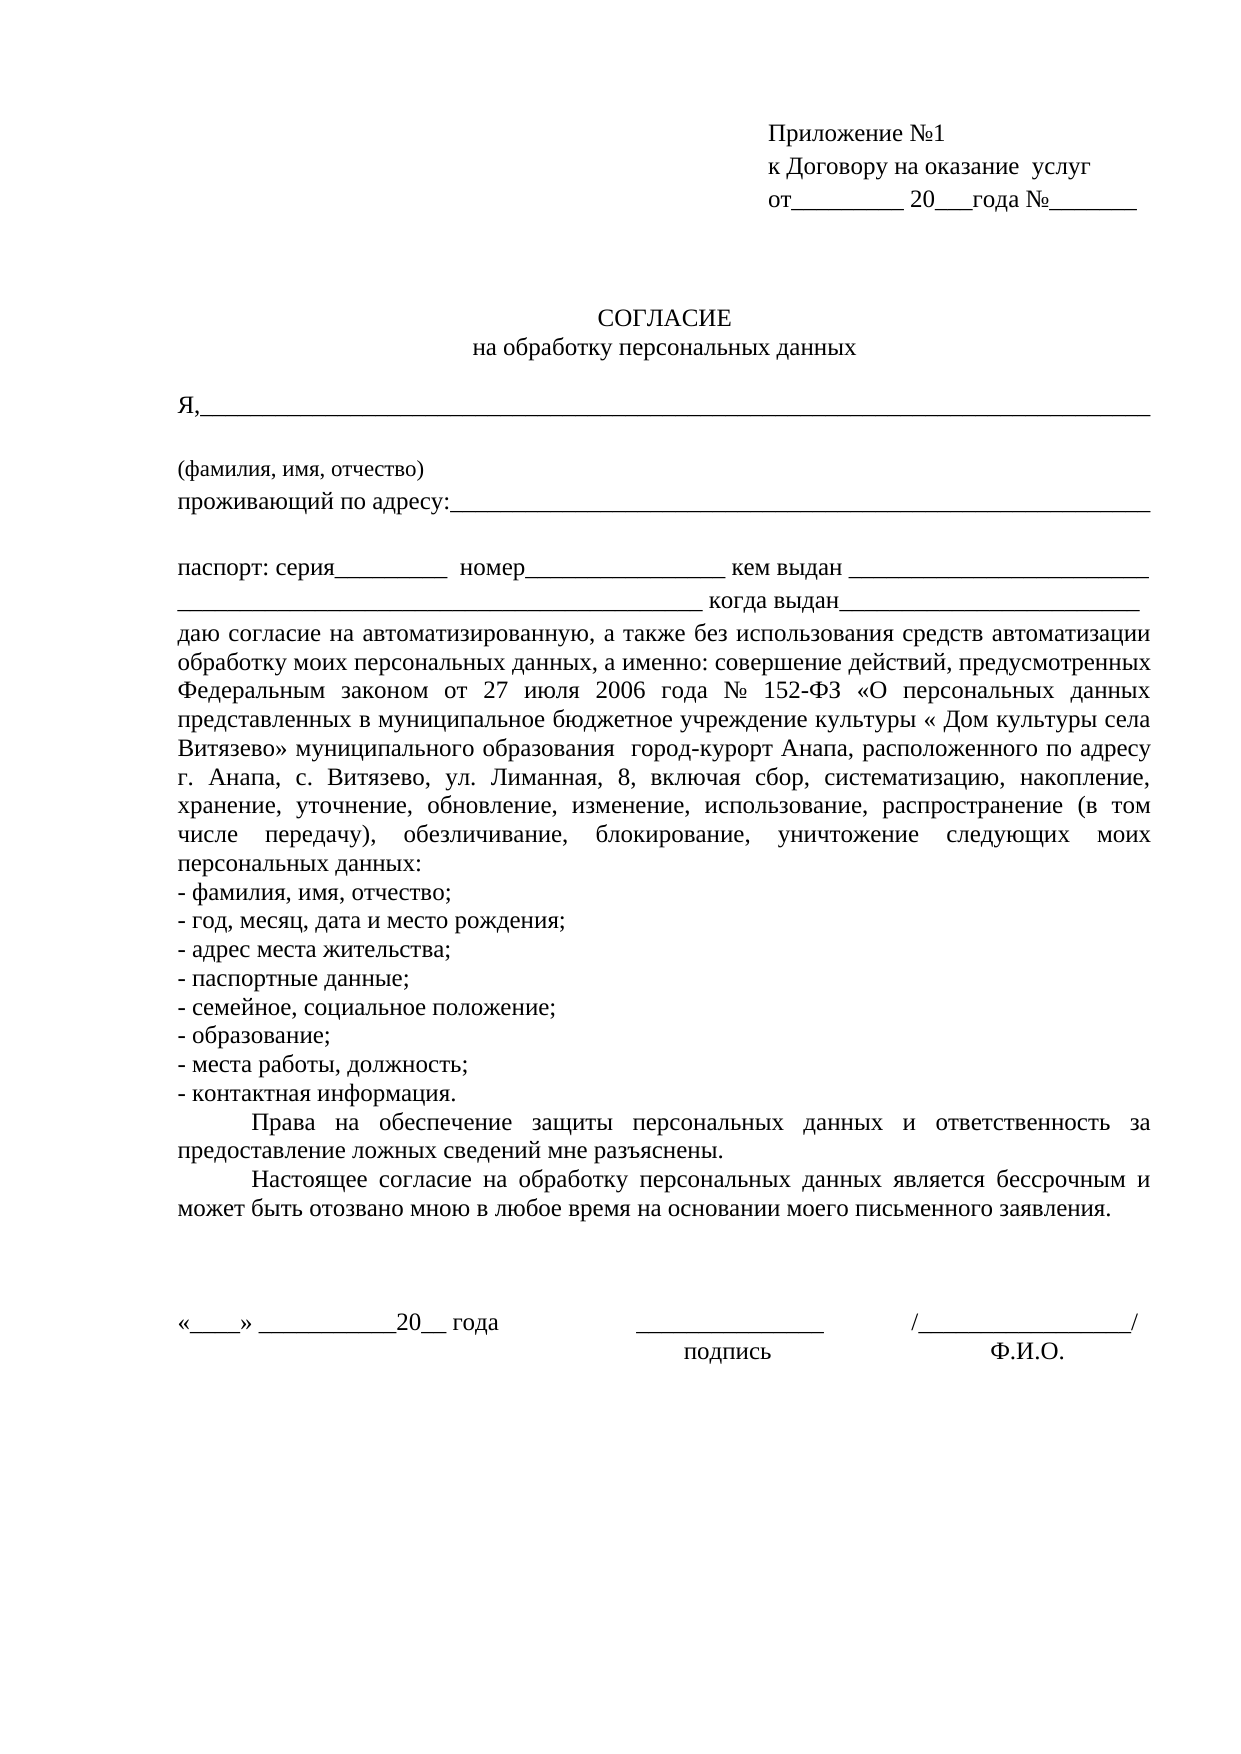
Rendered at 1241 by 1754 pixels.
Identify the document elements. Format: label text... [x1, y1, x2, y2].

text __________________________________________ когда выдан________________________ [177, 585, 1152, 614]
text Я,____________________________________________________________________________ (фамилия, имя, отчество) проживающий по адресу:________________________________________________________ паспорт: серия_________ номер________________ кем выдан ________________________ [177, 390, 1152, 581]
text подпись Ф.И.О. [177, 1336, 1152, 1365]
text даю согласие на автоматизированную, а также без использования средств автоматизации обработку моих персональных данных, а именно: совершение действий, предусмотренных Федеральным законом от 27 июля 2006 года № 152-ФЗ «О персональных данных представленных в муниципальное бюджетное учреждение культуры « Дом культуры села Витязево» муниципального образования город-курорт Анапа, расположенного по адресу г. Анапа, с. Витязево, ул. Лиманная, 8, включая сбор, систематизацию, накопление, хранение, уточнение, обновление, изменение, использование, распространение (в том числе передачу), обезличивание, блокирование, уничтожение следующих моих персональных данных: [177, 618, 1152, 877]
text - контактная информация. [177, 1078, 1152, 1107]
text Права на обеспечение защиты персональных данных и ответственность за предоставление ложных сведений мне разъяснены. [177, 1107, 1152, 1164]
text «____» ___________20__ года _______________ /_________________/ [177, 1307, 1152, 1336]
text СОГЛАСИЕ на обработку персональных данных [177, 303, 1152, 361]
text Приложение №1 к Договору на оказание услуг от_________ 20___года №_______ [768, 118, 1152, 213]
text Настоящее согласие на обработку персональных данных является бессрочным и может быть отозвано мною в любое время на основании моего письменного заявления. [177, 1164, 1152, 1222]
text - фамилия, имя, отчество; - год, месяц, дата и место рождения; - адрес места жительства; - паспортные данные; - семейное, социальное положение; - образование; [177, 877, 1152, 1049]
text - места работы, должность; [177, 1049, 1152, 1078]
